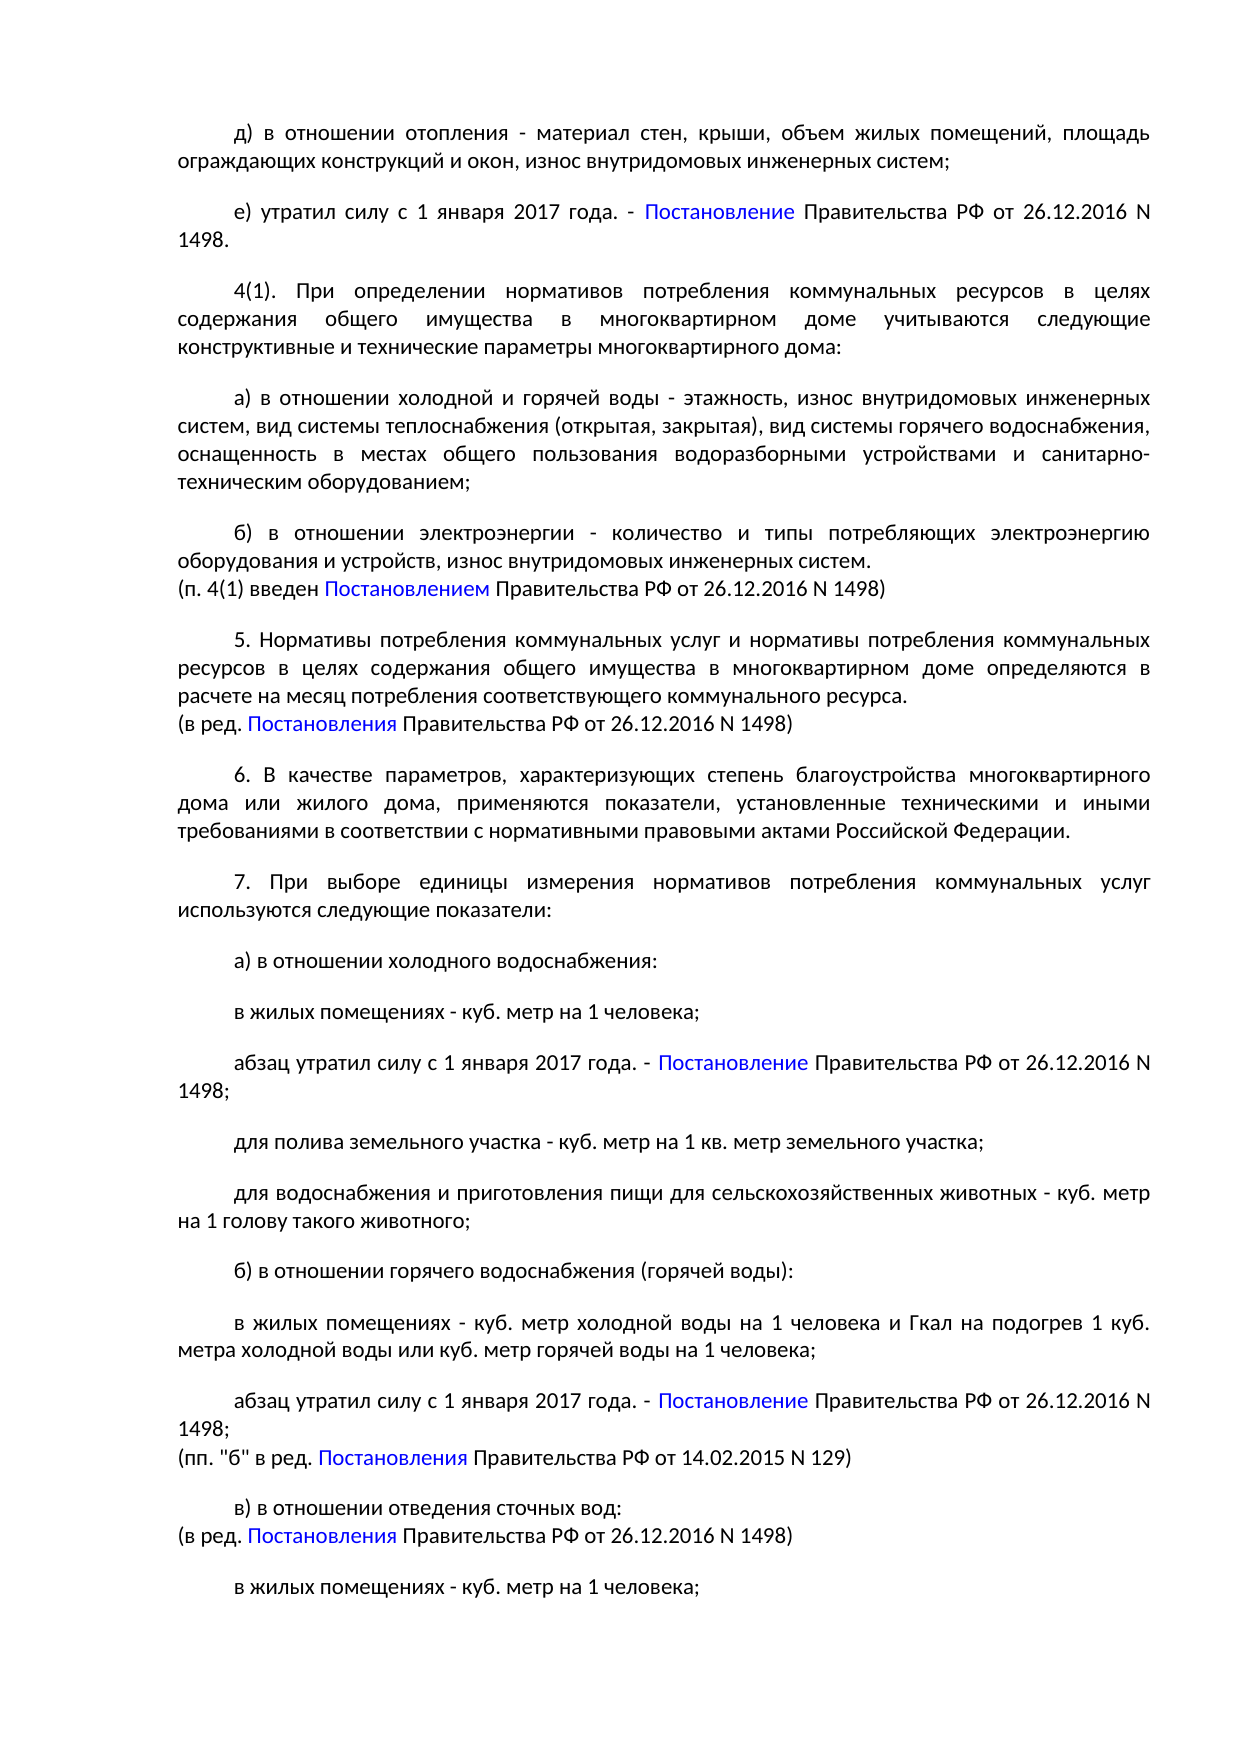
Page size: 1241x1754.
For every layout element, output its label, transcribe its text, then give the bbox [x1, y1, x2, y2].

text д) в отношении отопления - материал стен, крыши, объем жилых помещений, площадь ограждающих конструкций и окон, износ внутридомовых инженерных систем; [177, 118, 1152, 174]
text 6. В качестве параметров, характеризующих степень благоустройства многоквартирного дома или жилого дома, применяются показатели, установленные техническими и иными требованиями в соответствии с нормативными правовыми актами Российской Федерации. [177, 760, 1152, 844]
text 5. Нормативы потребления коммунальных услуг и нормативы потребления коммунальных ресурсов в целях содержания общего имущества в многоквартирном доме определяются в расчете на месяц потребления соответствующего коммунального ресурса. [177, 625, 1152, 709]
text б) в отношении горячего водоснабжения (горячей воды): [177, 1257, 1152, 1285]
text в) в отношении отведения сточных вод: [177, 1493, 1152, 1522]
text а) в отношении холодной и горячей воды - этажность, износ внутридомовых инженерных систем, вид системы теплоснабжения (открытая, закрытая), вид системы горячего водоснабжения, оснащенность в местах общего пользования водоразборными устройствами и санитарно-техническим оборудованием; [177, 383, 1152, 495]
text в жилых помещениях - куб. метр на 1 человека; [177, 997, 1152, 1025]
text б) в отношении электроэнергии - количество и типы потребляющих электроэнергию оборудования и устройств, износ внутридомовых инженерных систем. [177, 518, 1152, 574]
text е) утратил силу с 1 января 2017 года. - Постановление Правительства РФ от 26.12.2016 N 1498. [177, 197, 1152, 253]
text (пп. "б" в ред. Постановления Правительства РФ от 14.02.2015 N 129) [177, 1443, 1152, 1471]
text абзац утратил силу с 1 января 2017 года. - Постановление Правительства РФ от 26.12.2016 N 1498; [177, 1387, 1152, 1443]
text в жилых помещениях - куб. метр на 1 человека; [177, 1572, 1152, 1601]
text а) в отношении холодного водоснабжения: [177, 946, 1152, 974]
text (в ред. Постановления Правительства РФ от 26.12.2016 N 1498) [177, 1522, 1152, 1549]
text 4(1). При определении нормативов потребления коммунальных ресурсов в целях содержания общего имущества в многоквартирном доме учитываются следующие конструктивные и технические параметры многоквартирного дома: [177, 276, 1152, 360]
text абзац утратил силу с 1 января 2017 года. - Постановление Правительства РФ от 26.12.2016 N 1498; [177, 1048, 1152, 1104]
text в жилых помещениях - куб. метр холодной воды на 1 человека и Гкал на подогрев 1 куб. метра холодной воды или куб. метр горячей воды на 1 человека; [177, 1308, 1152, 1364]
text (п. 4(1) введен Постановлением Правительства РФ от 26.12.2016 N 1498) [177, 574, 1152, 602]
text 7. При выборе единицы измерения нормативов потребления коммунальных услуг используются следующие показатели: [177, 867, 1152, 923]
text (в ред. Постановления Правительства РФ от 26.12.2016 N 1498) [177, 709, 1152, 737]
text для полива земельного участка - куб. метр на 1 кв. метр земельного участка; [177, 1127, 1152, 1155]
text для водоснабжения и приготовления пищи для сельскохозяйственных животных - куб. метр на 1 голову такого животного; [177, 1178, 1152, 1234]
